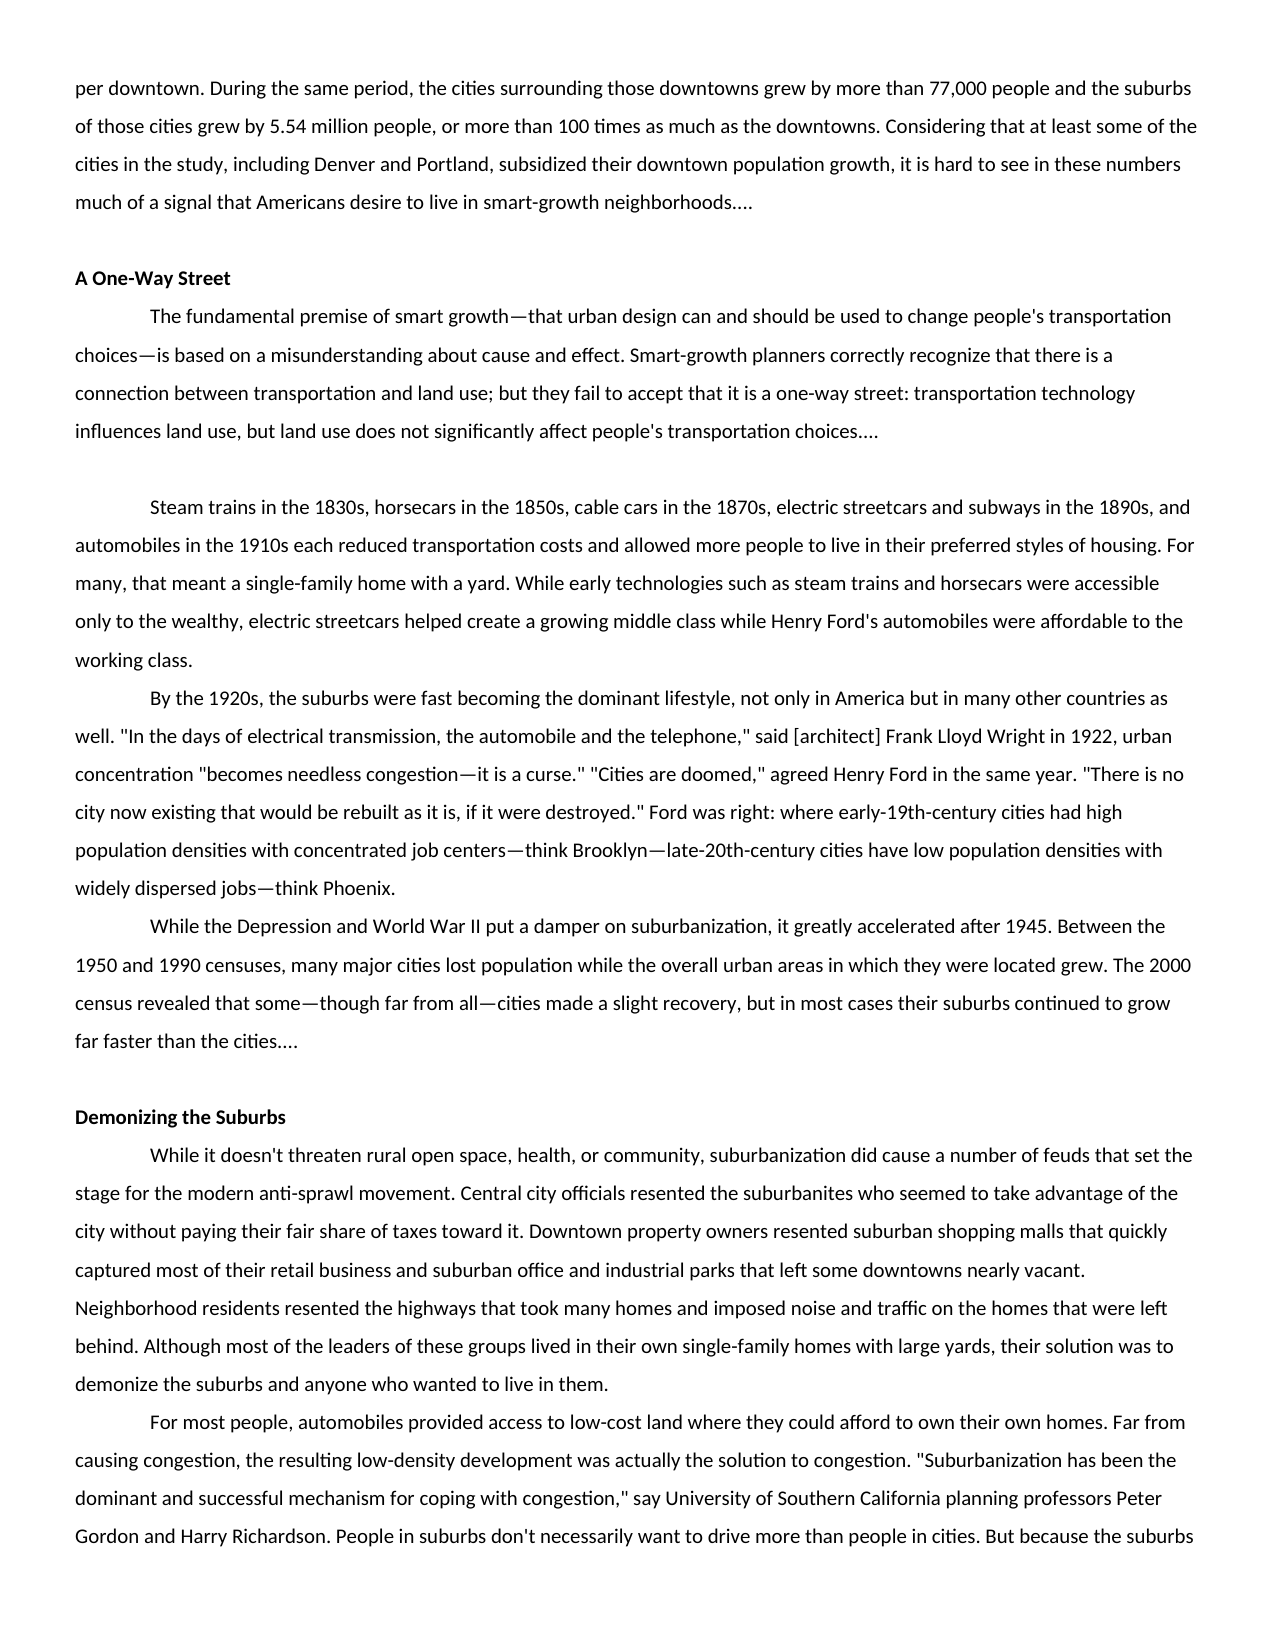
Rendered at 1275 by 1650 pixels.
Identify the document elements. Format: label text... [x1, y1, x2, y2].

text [75, 75, 1200, 215]
text Demonizing the Suburbs [75, 1104, 1200, 1130]
text A One-Way Street [75, 266, 1200, 291]
text Steam trains in the 1830s, horsecars in the 1850s, cable cars in the 1870s, electric streetcars and subways in the 1890s, and automobiles in the 1910s each reduced transportation costs and allowed more people to live in their preferred styles of housing. For many, that meant a single-family home with a yard. While early technologies such as steam trains and horsecars were accessible only to the wealthy, electric streetcars helped create a growing middle class while Henry Ford's automobiles were affordable to the working class. [75, 494, 1200, 672]
text The fundamental premise of smart growth—that urban design can and should be used to change people's transportation choices—is based on a misunderstanding about cause and effect. Smart-growth planners correctly recognize that there is a connection between transportation and land use; but they fail to accept that it is a one-way street: transportation technology influences land use, but land use does not significantly affect people's transportation choices.... [75, 304, 1200, 443]
text By the 1920s, the suburbs were fast becoming the dominant lifestyle, not only in America but in many other countries as well. "In the days of electrical transmission, the automobile and the telephone," said [architect] Frank Lloyd Wright in 1922, urban concentration "becomes needless congestion—it is a curse." "Cities are doomed," agreed Henry Ford in the same year. "There is no city now existing that would be rebuilt as it is, if it were destroyed." Ford was right: where early-19th-century cities had high population densities with concentrated job centers—think Brooklyn—late-20th-century cities have low population densities with widely dispersed jobs—think Phoenix. [75, 685, 1200, 901]
text While the Depression and World War II put a damper on suburbanization, it greatly accelerated after 1945. Between the 1950 and 1990 censuses, many major cities lost population while the overall urban areas in which they were located grew. The 2000 census revealed that some—though far from all—cities made a slight recovery, but in most cases their suburbs continued to grow far faster than the cities.... [75, 914, 1200, 1053]
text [75, 1409, 1200, 1549]
text While it doesn't threaten rural open space, health, or community, suburbanization did cause a number of feuds that set the stage for the modern anti-sprawl movement. Central city officials resented the suburbanites who seemed to take advantage of the city without paying their fair share of taxes toward it. Downtown property owners resented suburban shopping malls that quickly captured most of their retail business and suburban office and industrial parks that left some downtowns nearly vacant. Neighborhood residents resented the highways that took many homes and imposed noise and traffic on the homes that were left behind. Although most of the leaders of these groups lived in their own single-family homes with large yards, their solution was to demonize the suburbs and anyone who wanted to live in them. [75, 1142, 1200, 1397]
